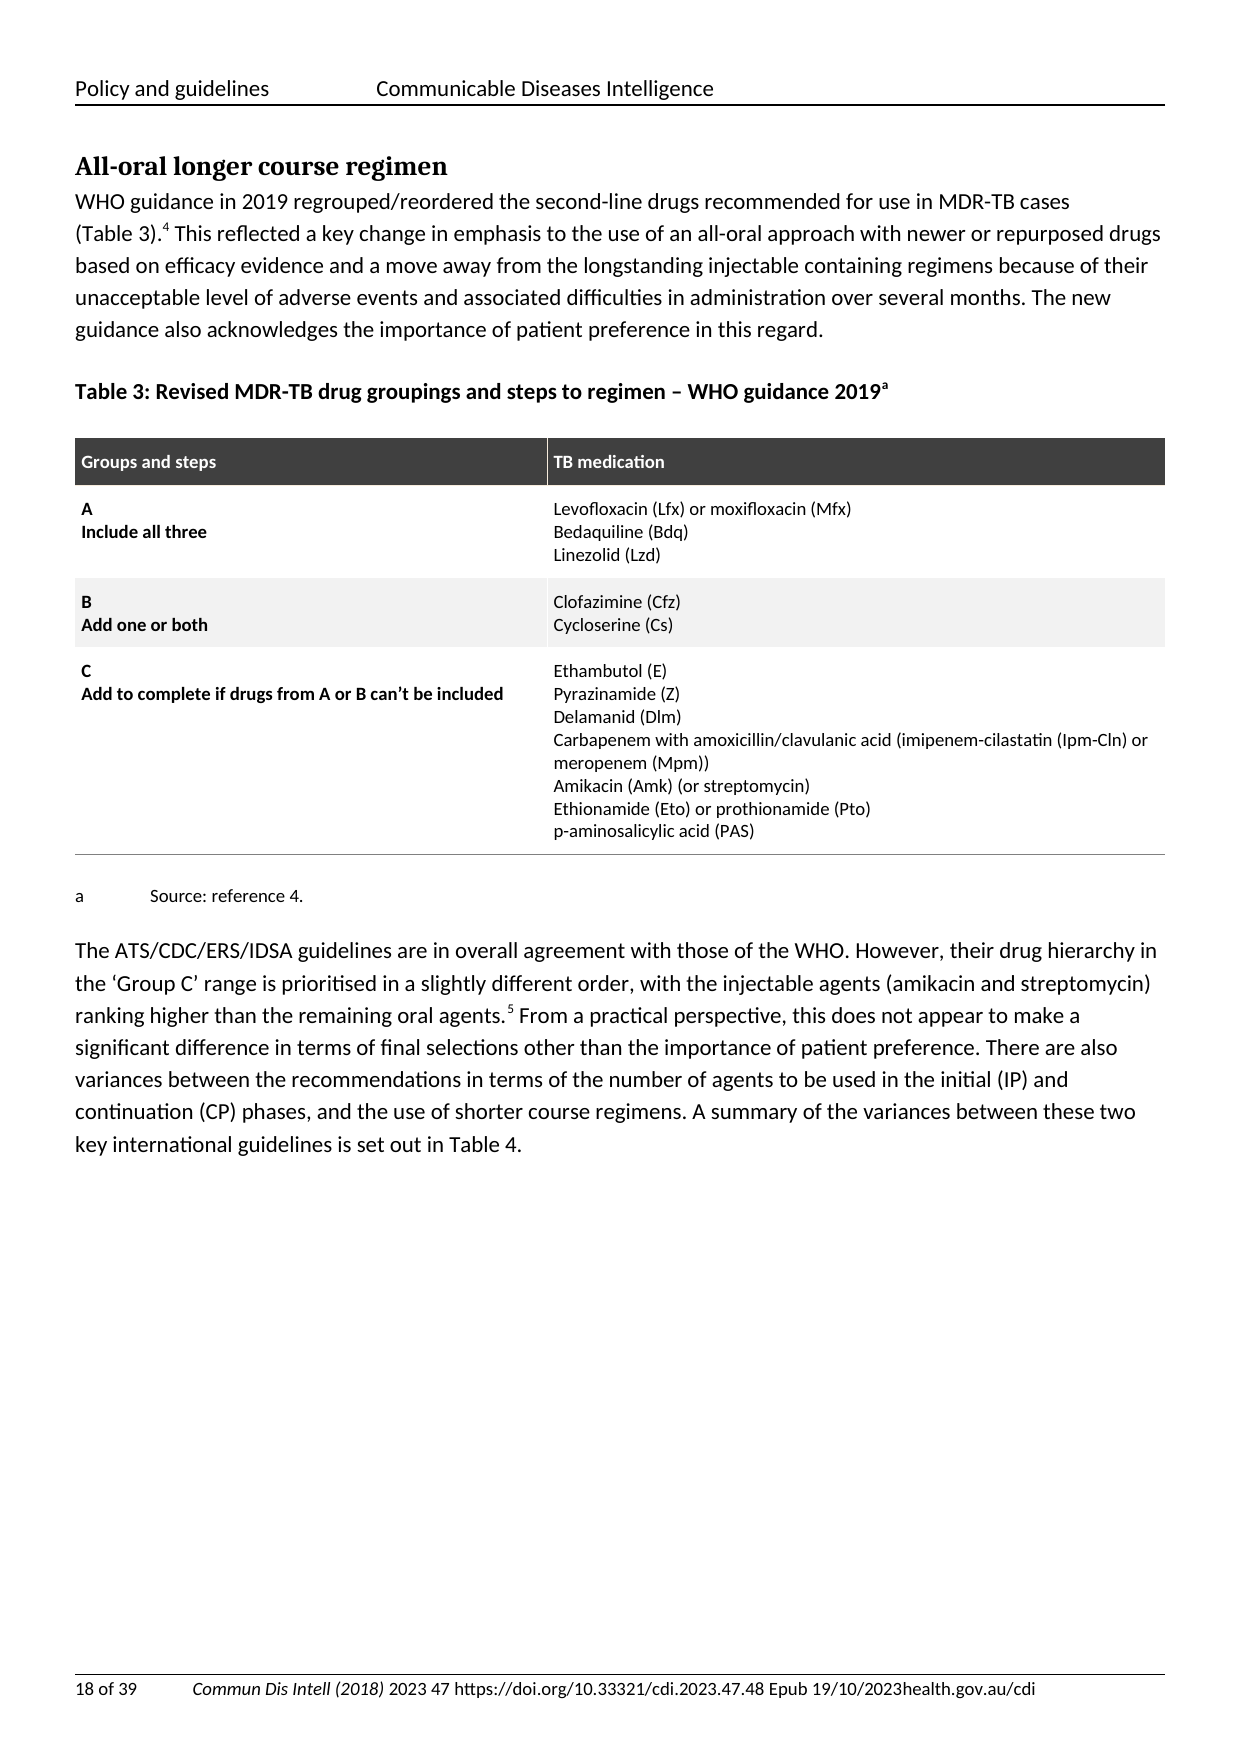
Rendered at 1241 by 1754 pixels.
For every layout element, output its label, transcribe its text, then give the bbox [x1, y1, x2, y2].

table_cell Clofazimine (Cfz) Cycloserine (Cs) [548, 578, 1165, 647]
table_cell A Include all three [75, 486, 547, 578]
text The ATS/CDC/ERS/IDSA guidelines are in overall agreement with those of the WHO. However, their drug hierarchy in the ‘Group C’ range is prioritised in a slightly different order, with the injectable agents (amikacin and streptomycin) ranking higher than the remaining oral agents.5 From a practical perspective, this does not appear to make a significant difference in terms of final selections other than the importance of patient preference. There are also variances between the recommendations in terms of the number of agents to be used in the initial (IP) and continuation (CP) phases, and the use of shorter course regimens. A summary of the variances between these two key international guidelines is set out in Table 4. [75, 937, 1165, 1158]
text a Source: reference 4. [75, 884, 1165, 907]
table_cell Ethambutol (E) Pyrazinamide (Z) Delamanid (Dlm) Carbapenem with amoxicillin/clavulanic acid (imipenem-cilastatin (Ipm-Cln) or meropenem (Mpm)) Amikacin (Amk) (or streptomycin) Ethionamide (Eto) or prothionamide (Pto) p-aminosalicylic acid (PAS) [548, 648, 1165, 854]
table_header TB medication [548, 438, 1165, 485]
table_header Groups and steps [75, 438, 547, 485]
table_cell B Add one or both [75, 578, 547, 647]
table_cell Levofloxacin (Lfx) or moxifloxacin (Mfx) Bedaquiline (Bdq) Linezolid (Lzd) [548, 486, 1165, 578]
text Table 3: Revised MDR-TB drug groupings and steps to regimen – WHO guidance 2019a [75, 377, 1165, 405]
table_cell C Add to complete if drugs from A or B can’t be included [75, 648, 547, 854]
text WHO guidance in 2019 regrouped/reordered the second-line drugs recommended for use in MDR-TB cases (Table 3).4 This reflected a key change in emphasis to the use of an all-oral approach with newer or repurposed drugs based on efficacy evidence and a move away from the longstanding injectable containing regimens because of their unacceptable level of adverse events and associated difficulties in administration over several months. The new guidance also acknowledges the importance of patient preference in this regard. [75, 187, 1165, 343]
subtitle All-oral longer course regimen [75, 151, 1165, 182]
